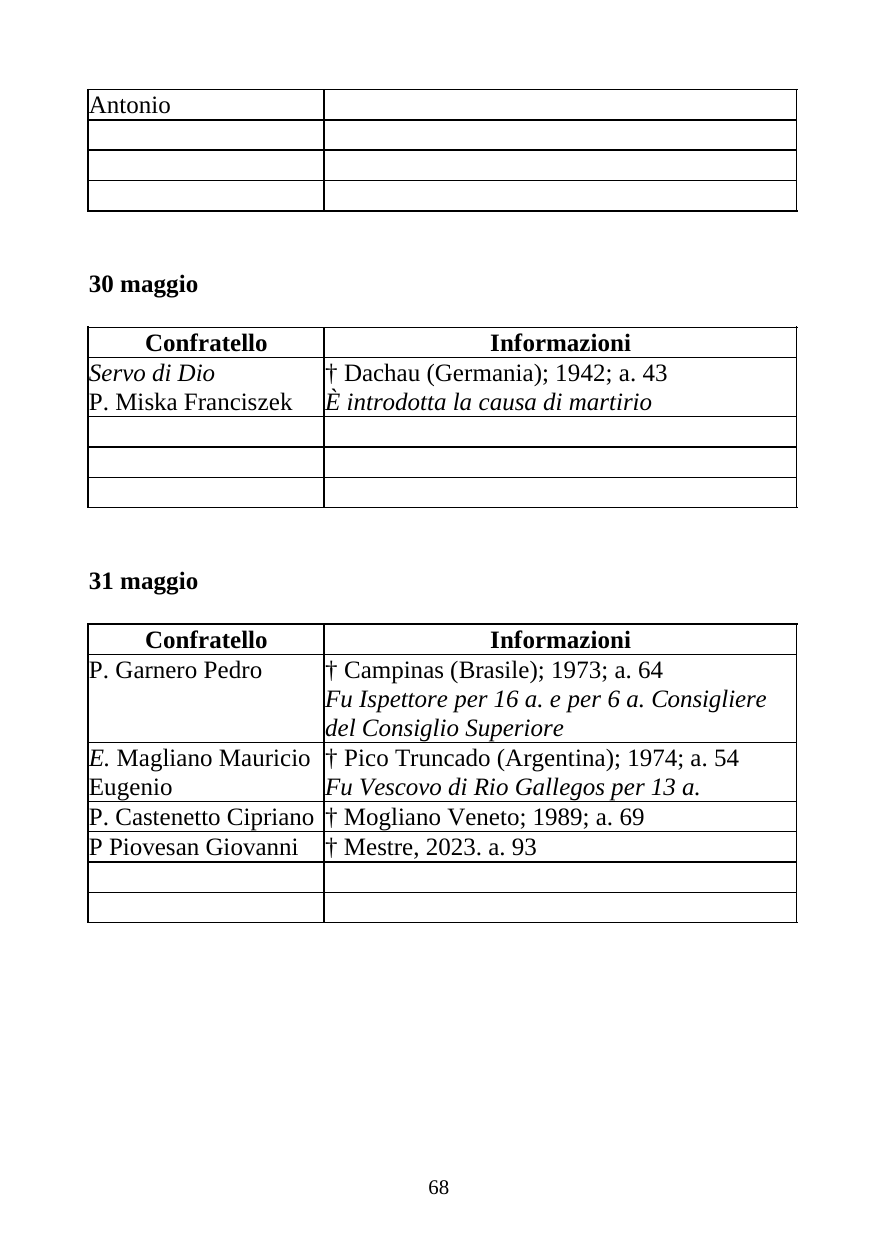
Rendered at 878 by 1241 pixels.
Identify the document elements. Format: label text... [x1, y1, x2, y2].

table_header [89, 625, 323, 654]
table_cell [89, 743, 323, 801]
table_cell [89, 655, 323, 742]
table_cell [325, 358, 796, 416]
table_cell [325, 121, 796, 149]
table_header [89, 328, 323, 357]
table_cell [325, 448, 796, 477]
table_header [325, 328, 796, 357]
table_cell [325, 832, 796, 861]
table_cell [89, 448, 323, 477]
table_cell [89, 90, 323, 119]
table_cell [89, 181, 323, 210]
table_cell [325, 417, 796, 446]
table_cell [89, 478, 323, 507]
text 30 maggio [89, 269, 788, 298]
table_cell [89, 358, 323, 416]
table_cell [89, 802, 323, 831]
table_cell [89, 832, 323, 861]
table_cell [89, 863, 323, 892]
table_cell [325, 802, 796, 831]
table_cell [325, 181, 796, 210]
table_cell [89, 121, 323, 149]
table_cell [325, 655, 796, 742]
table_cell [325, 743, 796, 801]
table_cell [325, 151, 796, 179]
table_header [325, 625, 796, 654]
text 31 maggio [89, 566, 788, 594]
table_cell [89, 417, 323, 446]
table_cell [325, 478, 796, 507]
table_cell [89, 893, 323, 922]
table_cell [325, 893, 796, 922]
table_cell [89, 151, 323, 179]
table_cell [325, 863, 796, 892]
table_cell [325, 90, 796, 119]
